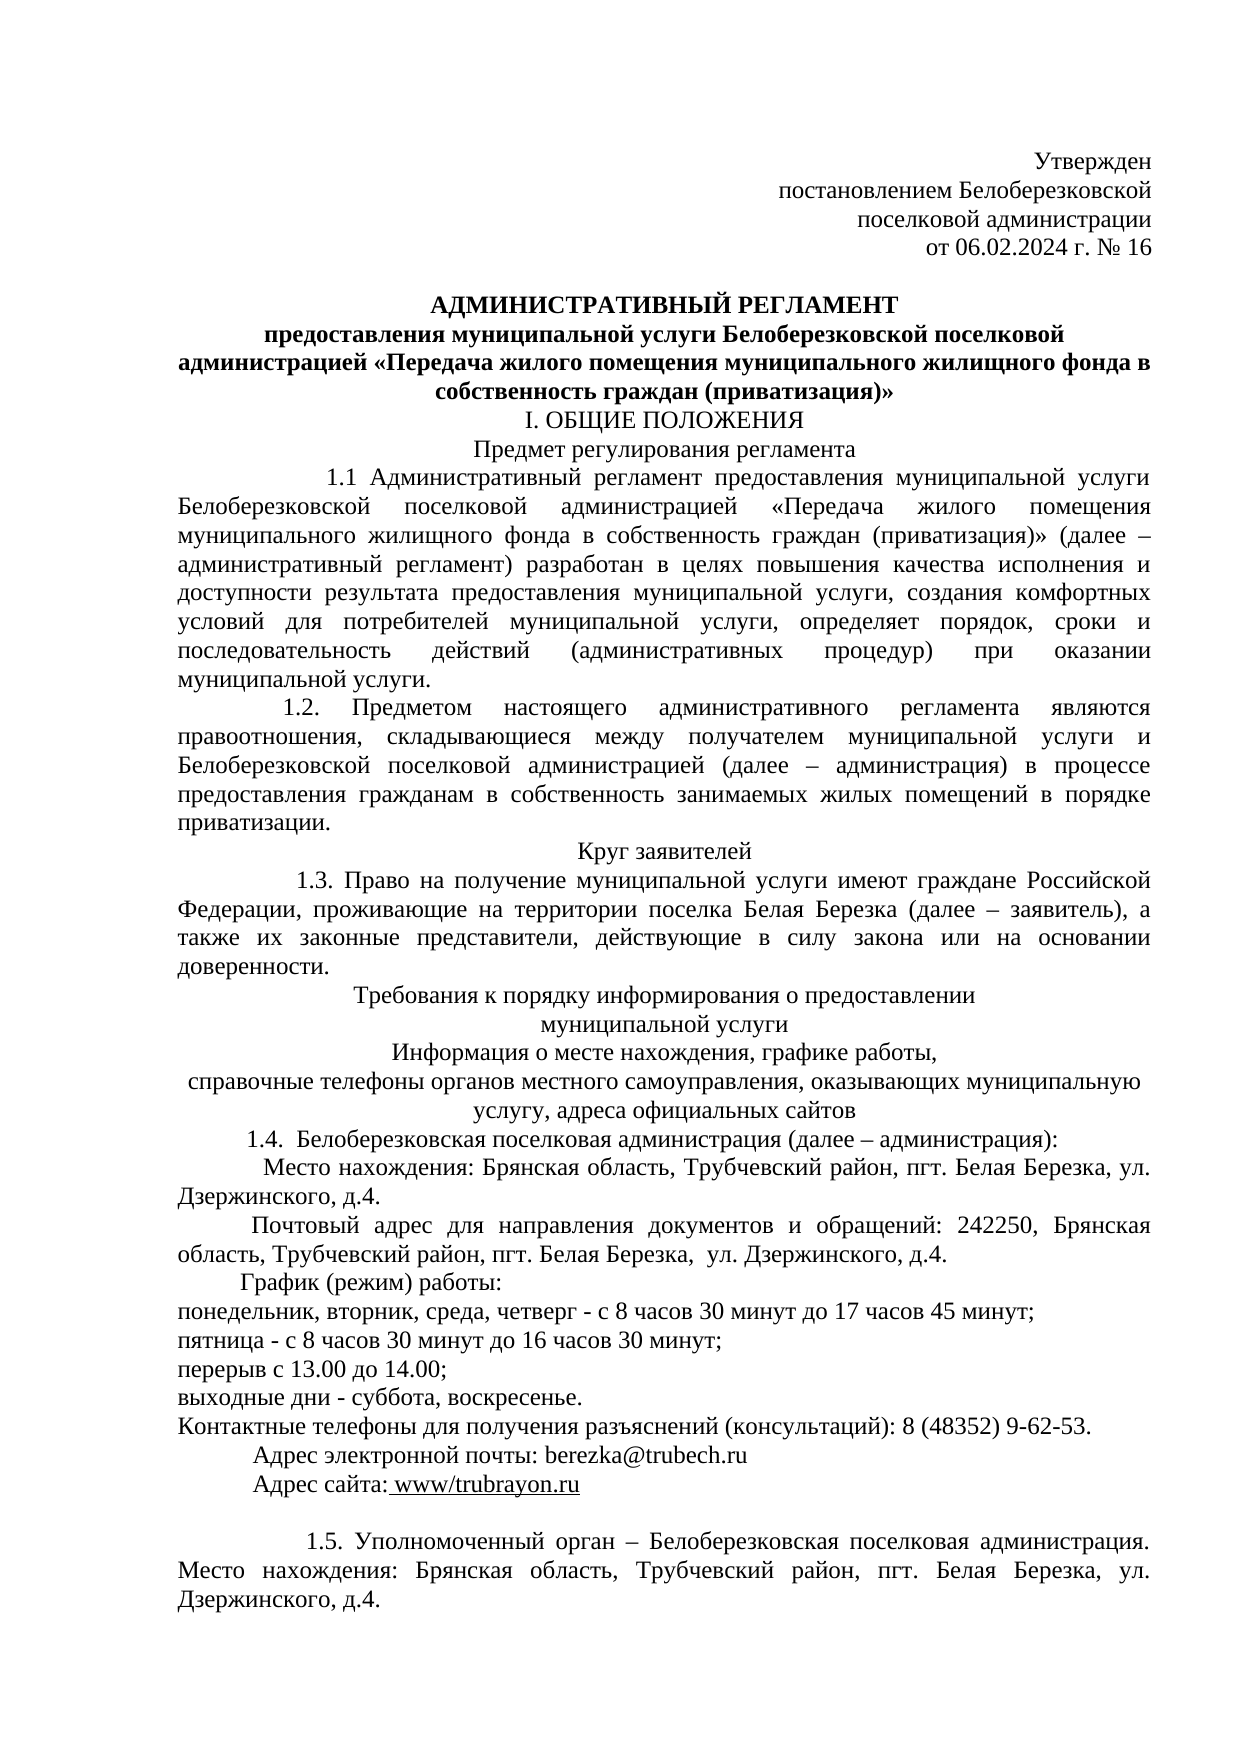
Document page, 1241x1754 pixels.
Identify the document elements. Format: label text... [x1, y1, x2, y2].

text Информация о месте нахождения, графике работы, [177, 1037, 1152, 1066]
title АДМИНИСТРАТИВНЫЙ РЕГЛАМЕНТ [177, 290, 1152, 319]
text Место нахождения: Брянская область, Трубчевский район, пгт. Белая Березка, ул. Дзержинского, д.4. [177, 1152, 1152, 1210]
text I. ОБЩИЕ ПОЛОЖЕНИЯ [177, 405, 1152, 434]
text понедельник, вторник, среда, четверг - с 8 часов 30 минут до 17 часов 45 минут; [177, 1296, 1152, 1325]
text 1.3. Право на получение муниципальной услуги имеют граждане Российской Федерации, проживающие на территории поселка Белая Березка (далее – заявитель), а также их законные представители, действующие в силу закона или на основании доверенности. [177, 865, 1152, 980]
text 1.5. Уполномоченный орган – Белоберезковская поселковая администрация. Место нахождения: Брянская область, Трубчевский район, пгт. Белая Березка, ул. Дзержинского, д.4. [177, 1526, 1152, 1612]
title 1.1 Административный регламент предоставления муниципальной услуги Белоберезковской поселковой администрацией «Передача жилого помещения муниципального жилищного фонда в собственность граждан (приватизация)» (далее – административный регламент) разработан в целях повышения качества исполнения и доступности результата предоставления муниципальной услуги, создания комфортных условий для потребителей муниципальной услуги, определяет порядок, сроки и последовательность действий (административных процедур) при оказании муниципальной услуги. [177, 462, 1152, 692]
text выходные дни - суббота, воскресенье. [177, 1382, 1152, 1411]
text Требования к порядку информирования о предоставлении [177, 980, 1152, 1009]
text постановлением Белоберезковской [177, 175, 1152, 204]
text Контактные телефоны для получения разъяснений (консультаций): 8 (48352) 9-62-53. [177, 1411, 1152, 1440]
title предоставления муниципальной услуги Белоберезковской поселковой администрацией «Передача жилого помещения муниципального жилищного фонда в собственность граждан (приватизация)» [177, 319, 1152, 405]
text перерыв с 13.00 до 14.00; [177, 1354, 1152, 1382]
text Круг заявителей [177, 836, 1152, 865]
text Почтовый адрес для направления документов и обращений: 242250, Брянская область, Трубчевский район, пгт. Белая Березка, ул. Дзержинского, д.4. [177, 1210, 1152, 1267]
text Предмет регулирования регламента [177, 434, 1152, 462]
text Адрес электронной почты: berezka@trubech.ru [177, 1440, 1152, 1469]
text Утвержден [177, 146, 1152, 175]
text муниципальной услуги [177, 1009, 1152, 1037]
text График (режим) работы: [177, 1267, 1152, 1296]
text 1.2. Предметом настоящего административного регламента являются правоотношения, складывающиеся между получателем муниципальной услуги и Белоберезковской поселковой администрацией (далее – администрация) в процессе предоставления гражданам в собственность занимаемых жилых помещений в порядке приватизации. [177, 692, 1152, 836]
text справочные телефоны органов местного самоуправления, оказывающих муниципальную услугу, адреса официальных сайтов [177, 1066, 1152, 1124]
text пятница - с 8 часов 30 минут до 16 часов 30 минут; [177, 1325, 1152, 1354]
text 1.4. Белоберезковская поселковая администрация (далее – администрация): [177, 1124, 1152, 1152]
text Адрес сайта: www/trubrayon.ru [177, 1469, 1152, 1497]
text от 06.02.2024 г. № 16 [177, 232, 1152, 261]
text поселковой администрации [177, 204, 1152, 232]
